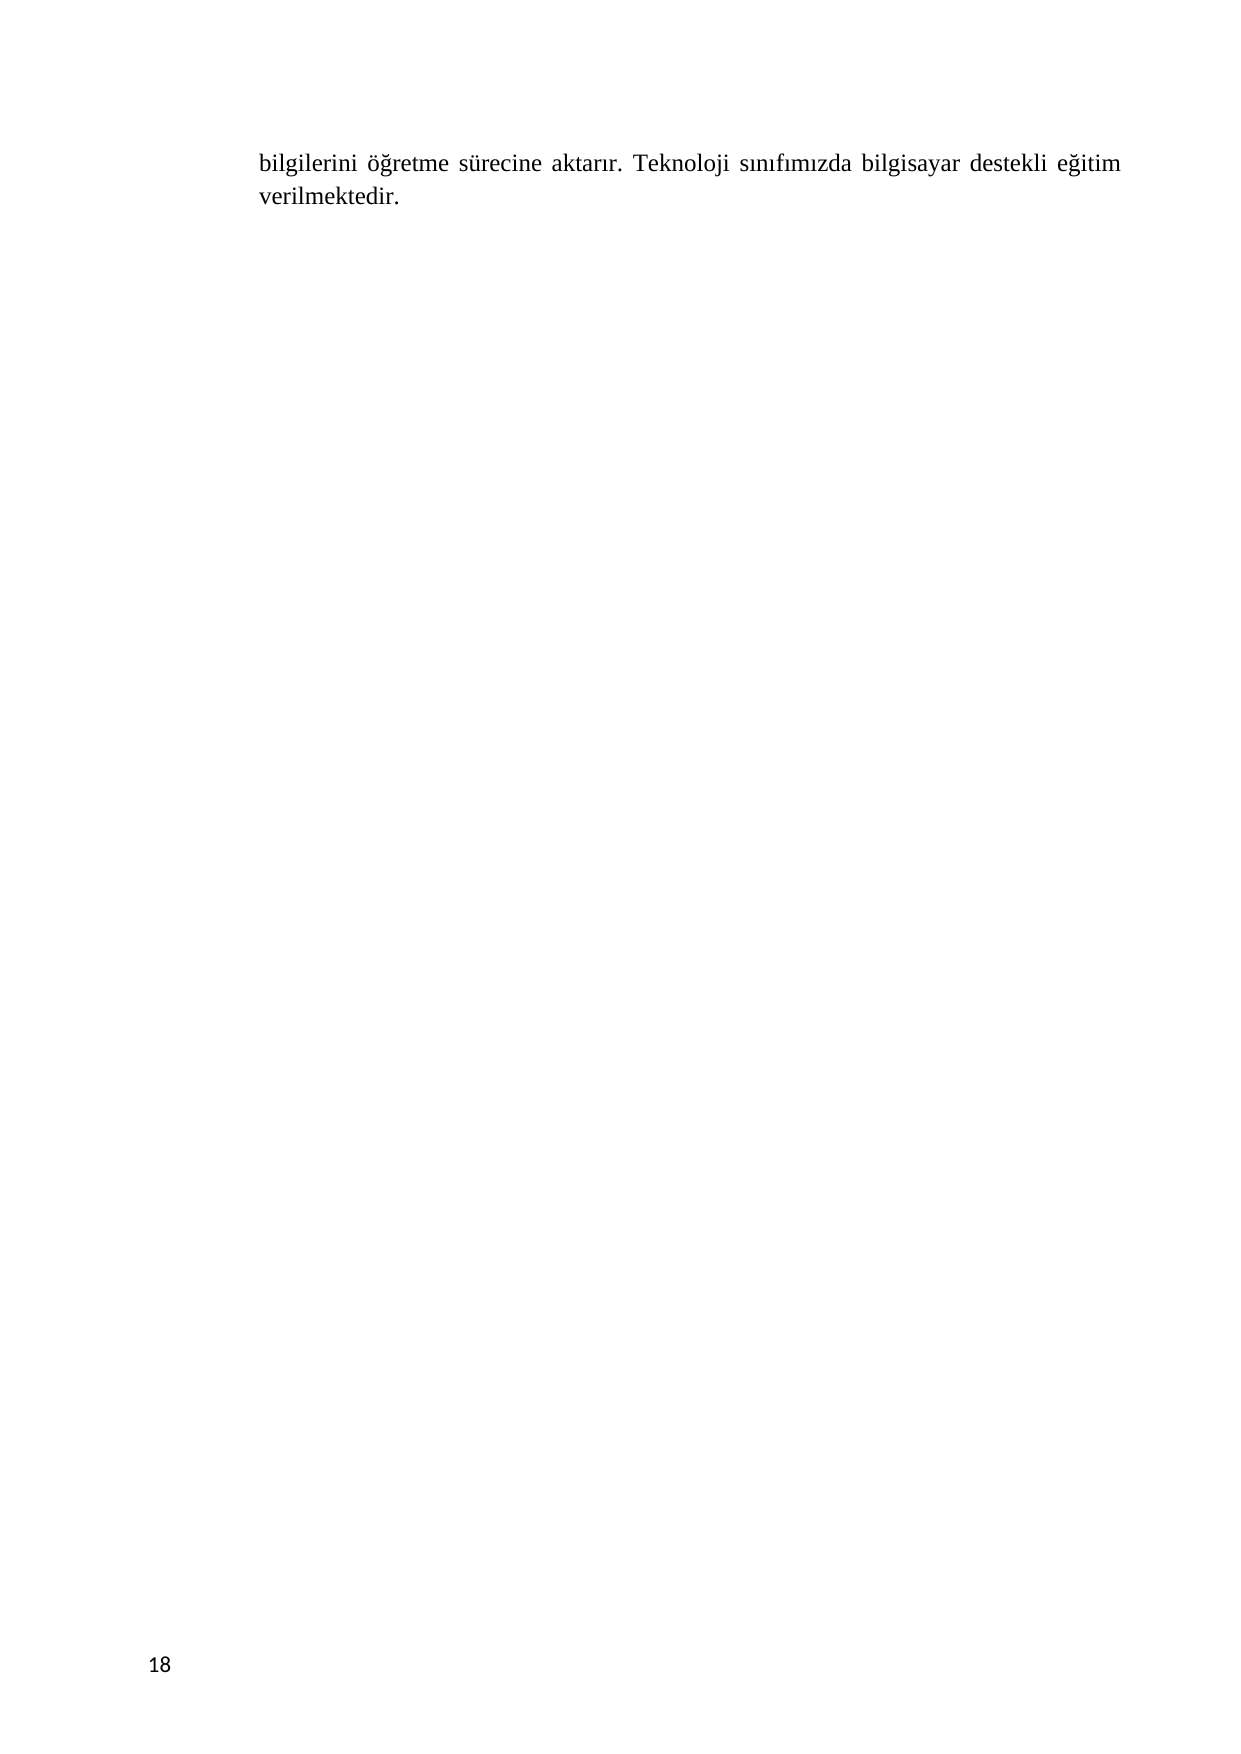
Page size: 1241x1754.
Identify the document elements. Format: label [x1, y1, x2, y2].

list [259, 148, 1122, 209]
